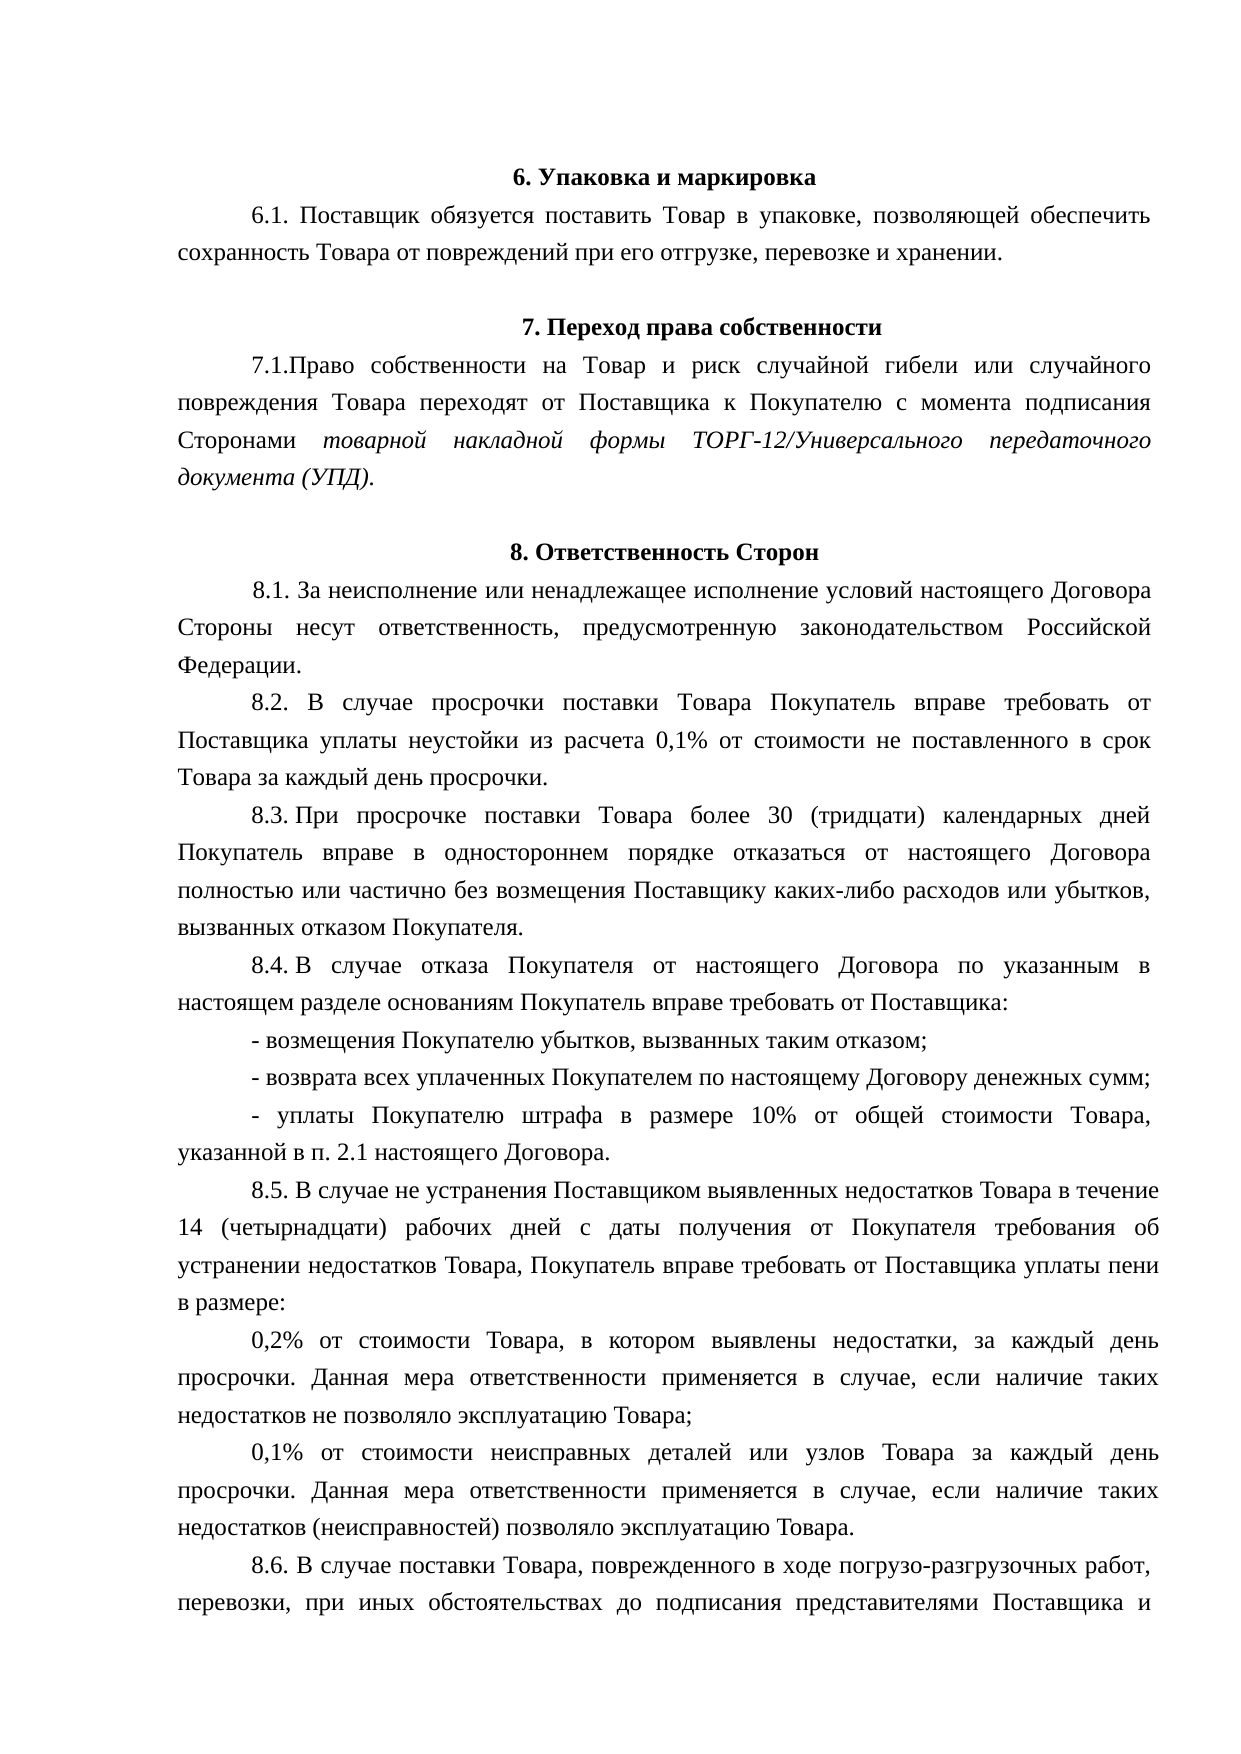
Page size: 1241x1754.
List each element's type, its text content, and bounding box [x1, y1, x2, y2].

text 8.2. В случае просрочки поставки Товара Покупатель вправе требовать от Поставщика уплаты неустойки из расчета 0,1% от стоимости не поставленного в срок Товара за каждый день просрочки. [177, 681, 1152, 793]
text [177, 1543, 1152, 1618]
text 7. Переход права собственности [177, 306, 1152, 343]
text - уплаты Покупателю штрафа в размере 10% от общей стоимости Товара, указанной в п. 2.1 настоящего Договора. [177, 1093, 1152, 1168]
text 8.5. В случае не устранения Поставщиком выявленных недостатков Товара в течение 14 (четырнадцати) рабочих дней с даты получения от Покупателя требования об устранении недостатков Товара, Покупатель вправе требовать от Поставщика уплаты пени в размере: [177, 1168, 1160, 1318]
text 0,2% от стоимости Товара, в котором выявлены недостатки, за каждый день просрочки. Данная мера ответственности применяется в случае, если наличие таких недостатков не позволяло эксплуатацию Товара; [177, 1318, 1160, 1431]
text 8. Ответственность Сторон [177, 531, 1152, 568]
text 8.4. В случае отказа Покупателя от настоящего Договора по указанным в настоящем разделе основаниям Покупатель вправе требовать от Поставщика: [177, 943, 1152, 1018]
text 0,1% от стоимости неисправных деталей или узлов Товара за каждый день просрочки. Данная мера ответственности применяется в случае, если наличие таких недостатков (неисправностей) позволяло эксплуатацию Товара. [177, 1431, 1160, 1543]
text - возврата всех уплаченных Покупателем по настоящему Договору денежных сумм; [177, 1056, 1152, 1093]
text 6.1. Поставщик обязуется поставить Товар в упаковке, позволяющей обеспечить сохранность Товара от повреждений при его отгрузке, перевозке и хранении. [177, 193, 1152, 268]
text 8.1. За неисполнение или ненадлежащее исполнение условий настоящего Договора Стороны несут ответственность, предусмотренную законодательством Российской Федерации. [177, 568, 1152, 681]
text 7.1.Право собственности на Товар и риск случайной гибели или случайного повреждения Товара переходят от Поставщика к Покупателю с момента подписания Сторонами товарной накладной формы ТОРГ-12/Универсального передаточного документа (УПД). [177, 343, 1152, 493]
text - возмещения Покупателю убытков, вызванных таким отказом; [177, 1018, 1152, 1056]
text 6. Упаковка и маркировка [177, 156, 1152, 193]
text 8.3. При просрочке поставки Товара более 30 (тридцати) календарных дней Покупатель вправе в одностороннем порядке отказаться от настоящего Договора полностью или частично без возмещения Поставщику каких-либо расходов или убытков, вызванных отказом Покупателя. [177, 793, 1152, 943]
